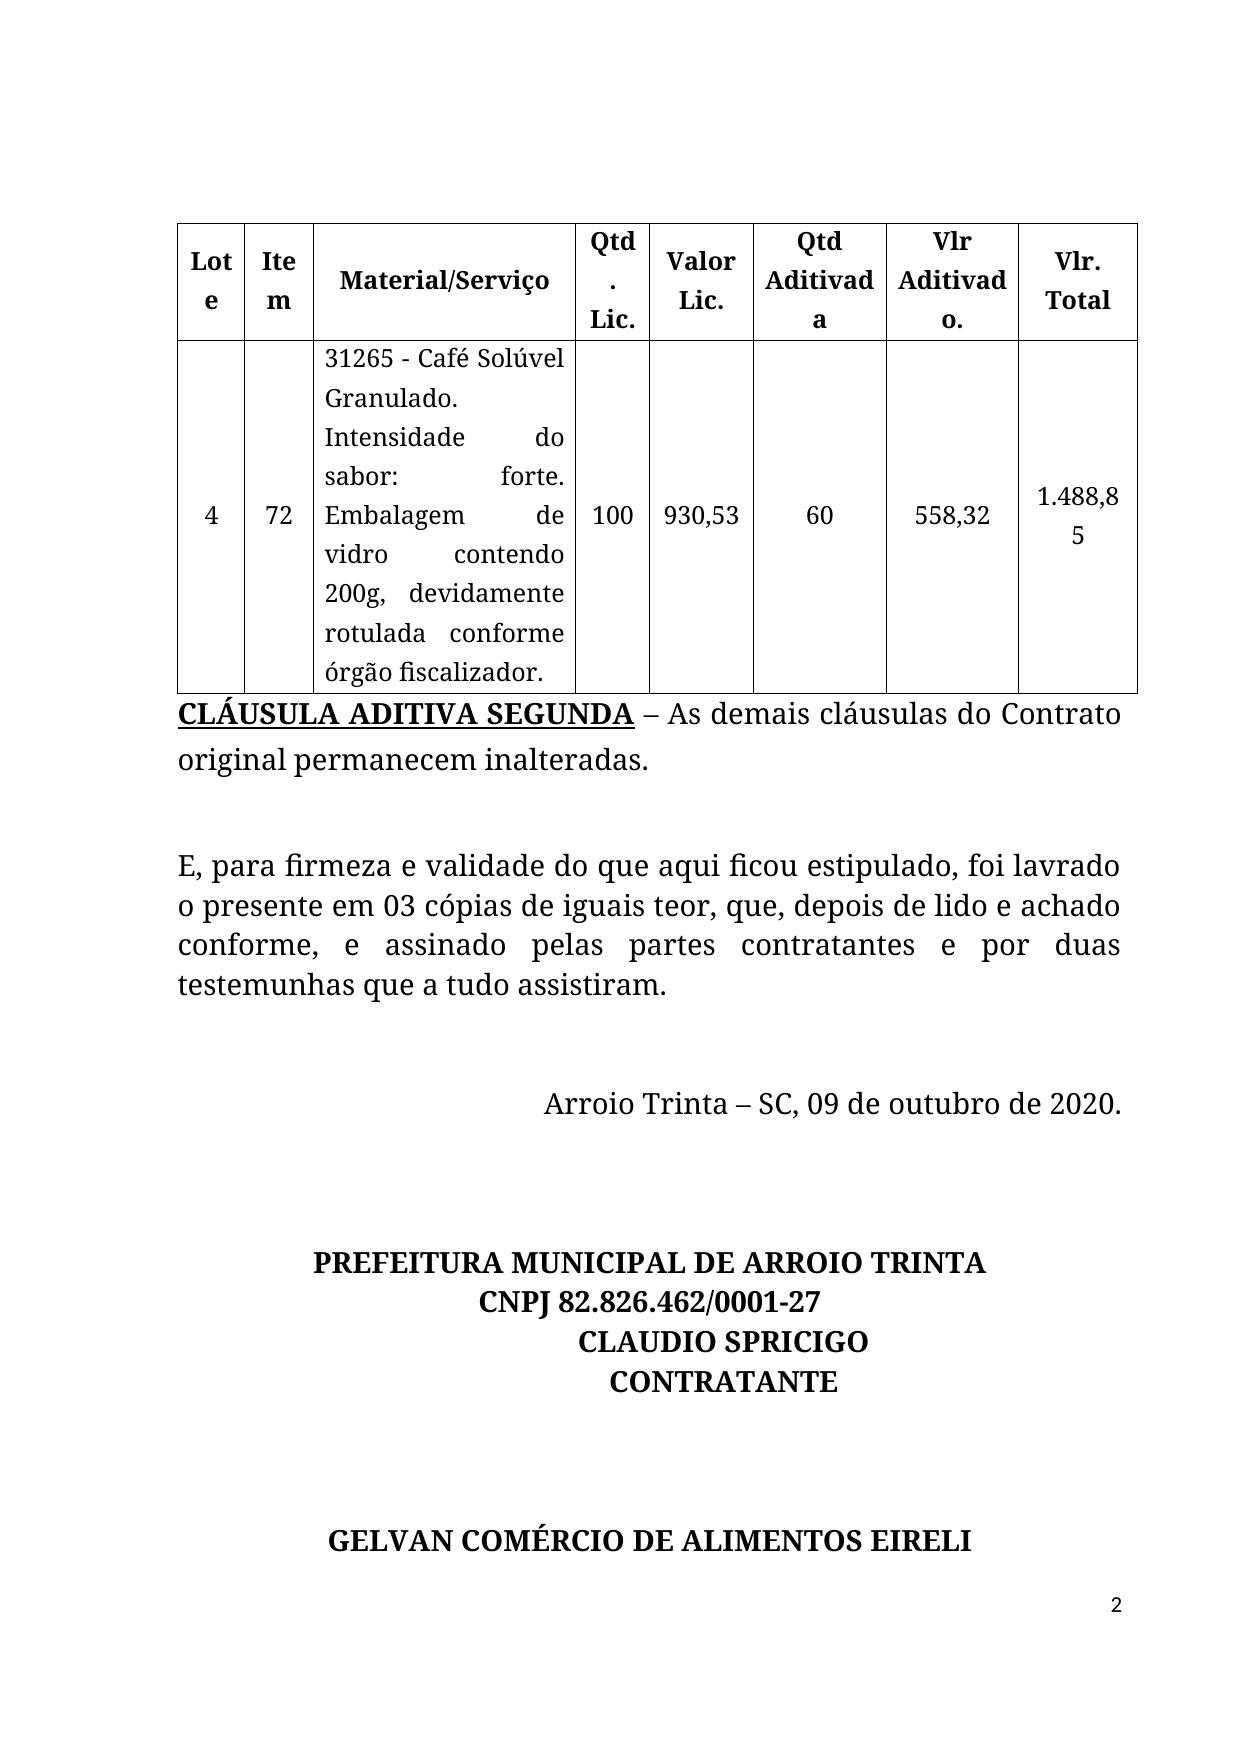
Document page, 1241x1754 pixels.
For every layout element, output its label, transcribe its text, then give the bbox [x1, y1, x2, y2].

text PREFEITURA MUNICIPAL DE ARROIO TRINTA [177, 1242, 1122, 1282]
table_cell 1.488,85 [1019, 341, 1137, 692]
table_header Valor Lic. [650, 224, 753, 340]
text GELVAN COMÉRCIO DE ALIMENTOS EIRELI [177, 1520, 1122, 1559]
table_header Item [245, 224, 313, 340]
table_cell 100 [576, 341, 649, 692]
table_cell 558,32 [887, 341, 1018, 692]
table_header Vlr. Total [1019, 224, 1137, 340]
table_cell 31265 - Café Solúvel Granulado. Intensidade do sabor: forte. Embalagem de vidro contendo 200g, devidamente rotulada conforme órgão fiscalizador. [314, 341, 575, 692]
table_cell 930,53 [650, 341, 753, 692]
table_header Lote [178, 224, 244, 340]
text CLAUDIO SPRICIGO [325, 1321, 1122, 1361]
table_cell 72 [245, 341, 313, 692]
text CNPJ 82.826.462/0001-27 [177, 1282, 1122, 1321]
table_cell 60 [754, 341, 886, 692]
table_cell 4 [178, 341, 244, 692]
text CLÁUSULA ADITIVA SEGUNDA – As demais cláusulas do Contrato original permanecem inalteradas. [177, 694, 1122, 779]
table_header Material/Serviço [314, 224, 575, 340]
text E, para firmeza e validade do que aqui ficou estipulado, foi lavrado o presente em 03 cópias de iguais teor, que, depois de lido e achado conforme, e assinado pelas partes contratantes e por duas testemunhas que a tudo assistiram. [177, 845, 1122, 1004]
table_header Qtd Aditivada [754, 224, 886, 340]
text CONTRATANTE [325, 1361, 1122, 1401]
table_header Vlr Aditivado. [887, 224, 1018, 340]
table_header Qtd. Lic. [576, 224, 649, 340]
text Arroio Trinta – SC, 09 de outubro de 2020. [177, 1083, 1122, 1123]
